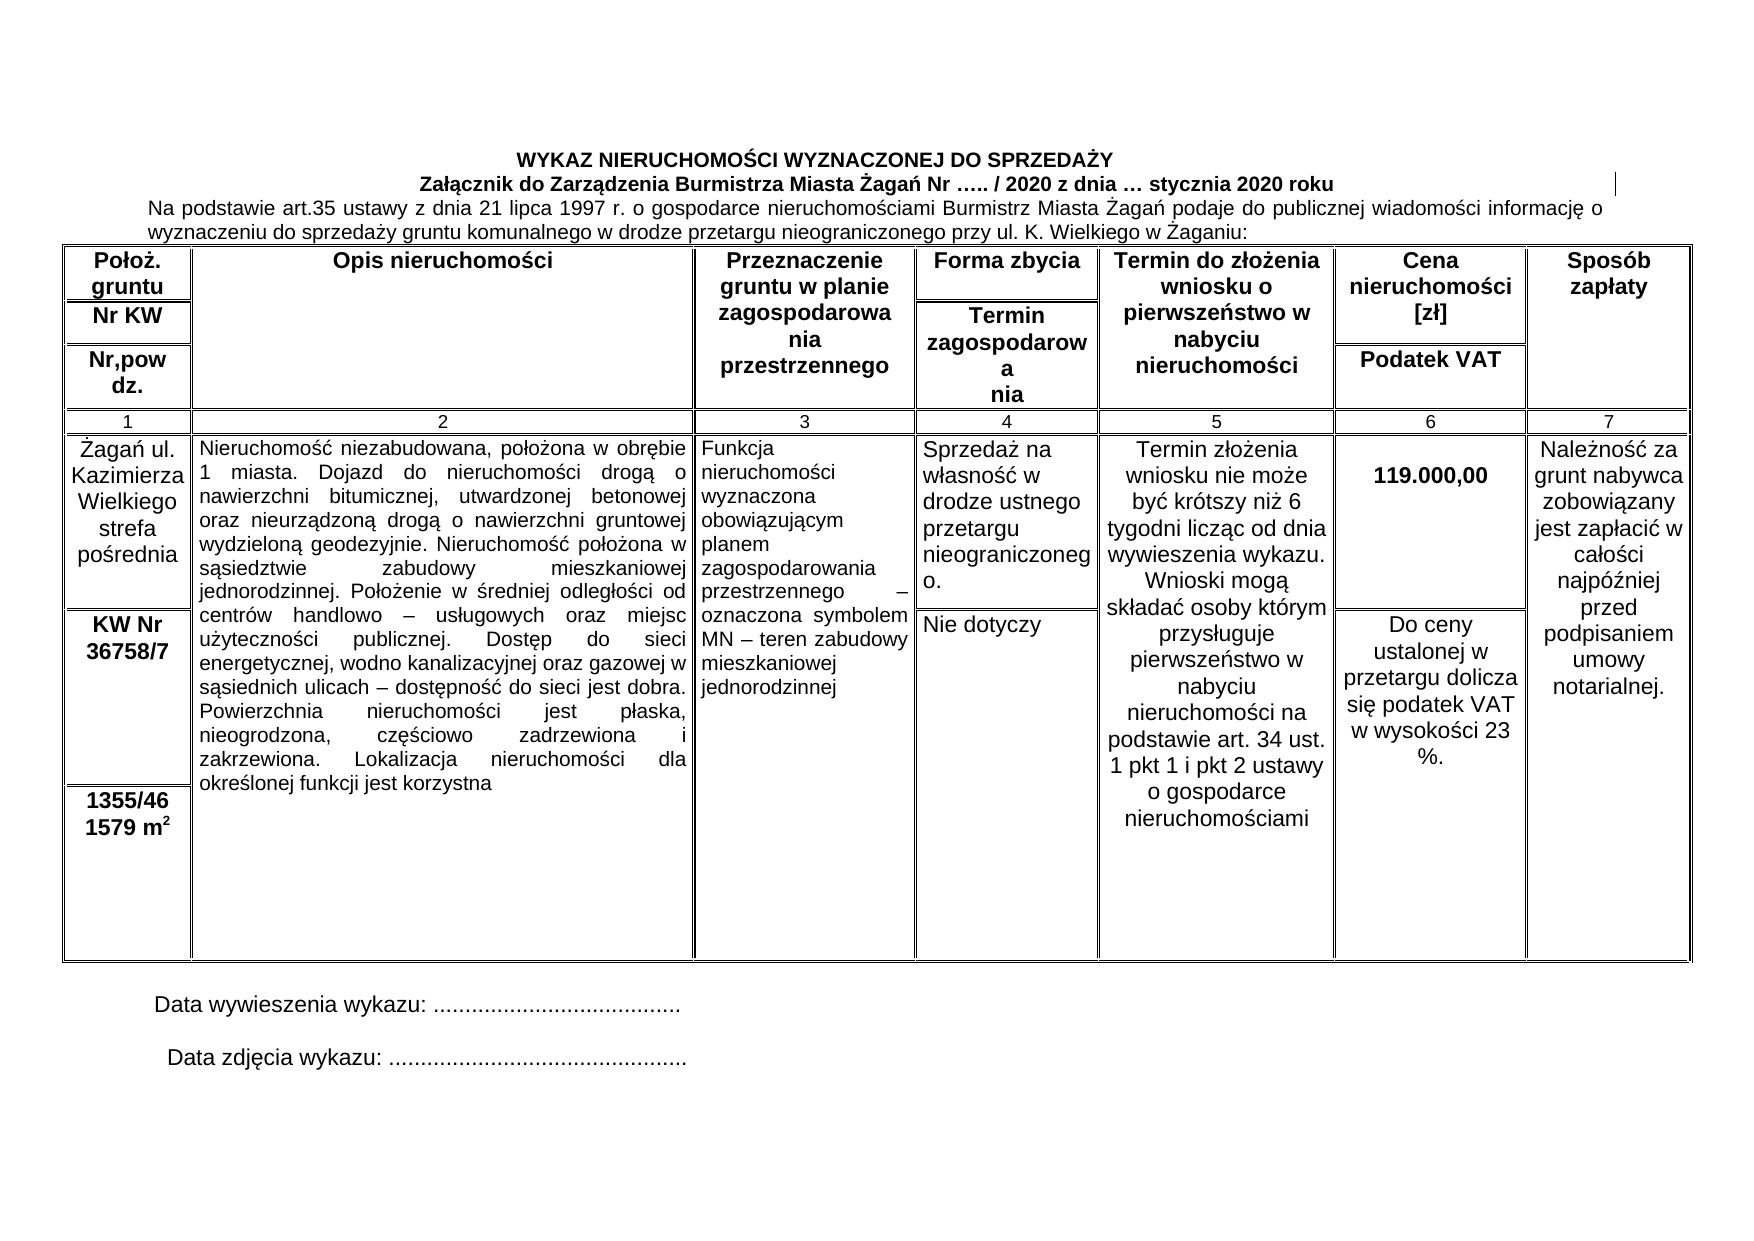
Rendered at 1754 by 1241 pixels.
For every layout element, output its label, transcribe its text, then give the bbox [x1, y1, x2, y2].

table_cell 119.000,00 [1336, 436, 1525, 608]
table_cell Nr KW [63, 299, 192, 343]
table_cell 1 [63, 408, 192, 432]
table_cell 2 [193, 411, 692, 432]
table_header Termin do złożenia wniosku o pierwszeństwo w nabyciu nieruchomości [1099, 245, 1335, 408]
table_cell Należność za grunt nabywca zobowiązany jest zapłacić w całości najpóźniej przed podpisaniem umowy notarialnej. [1526, 433, 1690, 959]
table_cell Funkcja nieruchomości wyznaczona obowiązującym planem zagospodarowania przestrzennego – oznaczona symbolem MN – teren zabudowy mieszkaniowej jednorodzinnej [694, 436, 915, 959]
table_header Położ. gruntu [65, 245, 192, 299]
table_cell Termin złożenia wniosku nie może być krótszy niż 6 tygodni licząc od dnia wywieszenia wykazu. Wnioski mogą składać osoby którym przysługuje pierwszeństwo w nabyciu nieruchomości na podstawie art. 34 ust. 1 pkt 1 i pkt 2 ustawy o gospodarce nieruchomościami [1099, 433, 1335, 959]
table_cell Sprzedaż na własność w drodze ustnego przetargu nieograniczonego. [917, 436, 1097, 608]
text Data zdjęcia wykazu: ............................................... [148, 1044, 1606, 1071]
table_cell 4 [917, 411, 1097, 432]
table_cell 7 [1526, 408, 1691, 432]
table_cell Termin zagospodarowa nia [917, 303, 1097, 408]
table_header Cena nieruchomości [zł] [1335, 247, 1526, 343]
table_cell 1355/46 1579 m2 [63, 784, 192, 959]
table_cell 5 [1100, 411, 1333, 432]
table_cell Nieruchomość niezabudowana, położona w obrębie 1 miasta. Dojazd do nieruchomości drogą o nawierzchni bitumicznej, utwardzonej betonowej oraz nieurządzoną drogą o nawierzchni gruntowej wydzieloną geodezyjnie. Nieruchomość położona w sąsiedztwie zabudowy mieszkaniowej jednorodzinnej. Położenie w średniej odległości od centrów handlowo – usługowych oraz miejsc użyteczności publicznej. Dostęp do sieci energetycznej, wodno kanalizacyjnej oraz gazowej w sąsiednich ulicach – dostępność do sieci jest dobra. Powierzchnia nieruchomości jest płaska, nieogrodzona, częściowo zadrzewiona i zakrzewiona. Lokalizacja nieruchomości dla określonej funkcji jest korzystna [192, 433, 694, 959]
text Data wywieszenia wykazu: ....................................... [148, 991, 1606, 1018]
table_cell Żagań ul. Kazimierza Wielkiego strefa pośrednia [65, 433, 190, 608]
table_cell Do ceny ustalonej w przetargu dolicza się podatek VAT w wysokości 23 %. [1335, 611, 1526, 959]
table_header Przeznaczenie gruntu w planie zagospodarowa nia przestrzennego [694, 247, 915, 408]
table_header Forma zbycia [915, 247, 1098, 299]
title WYKAZ NIERUCHOMOŚCI WYZNACZONEJ DO SPRZEDAŻY [443, 148, 1606, 172]
table_cell 6 [1336, 411, 1525, 432]
subtitle Załącznik do Zarządzenia Burmistrza Miasta Żagań Nr ….. / 2020 z dnia … stycznia 2020 roku [148, 172, 1606, 196]
table_cell Nie dotyczy [915, 611, 1098, 959]
table_header Opis nieruchomości [192, 245, 694, 408]
table_cell KW Nr 36758/7 [63, 608, 192, 784]
table_cell 3 [696, 411, 914, 432]
table_cell Podatek VAT [1336, 346, 1525, 408]
text Na podstawie art.35 ustawy z dnia 21 lipca 1997 r. o gospodarce nieruchomościami Burmistrz Miasta Żagań podaje do publicznej wiadomości informację o wyznaczeniu do sprzedaży gruntu komunalnego w drodze przetargu nieograniczonego przy ul. K. Wielkiego w Żaganiu: [148, 196, 1606, 243]
table_cell Nr,pow dz. [63, 343, 192, 408]
table_header Sposób zapłaty [1526, 247, 1689, 408]
